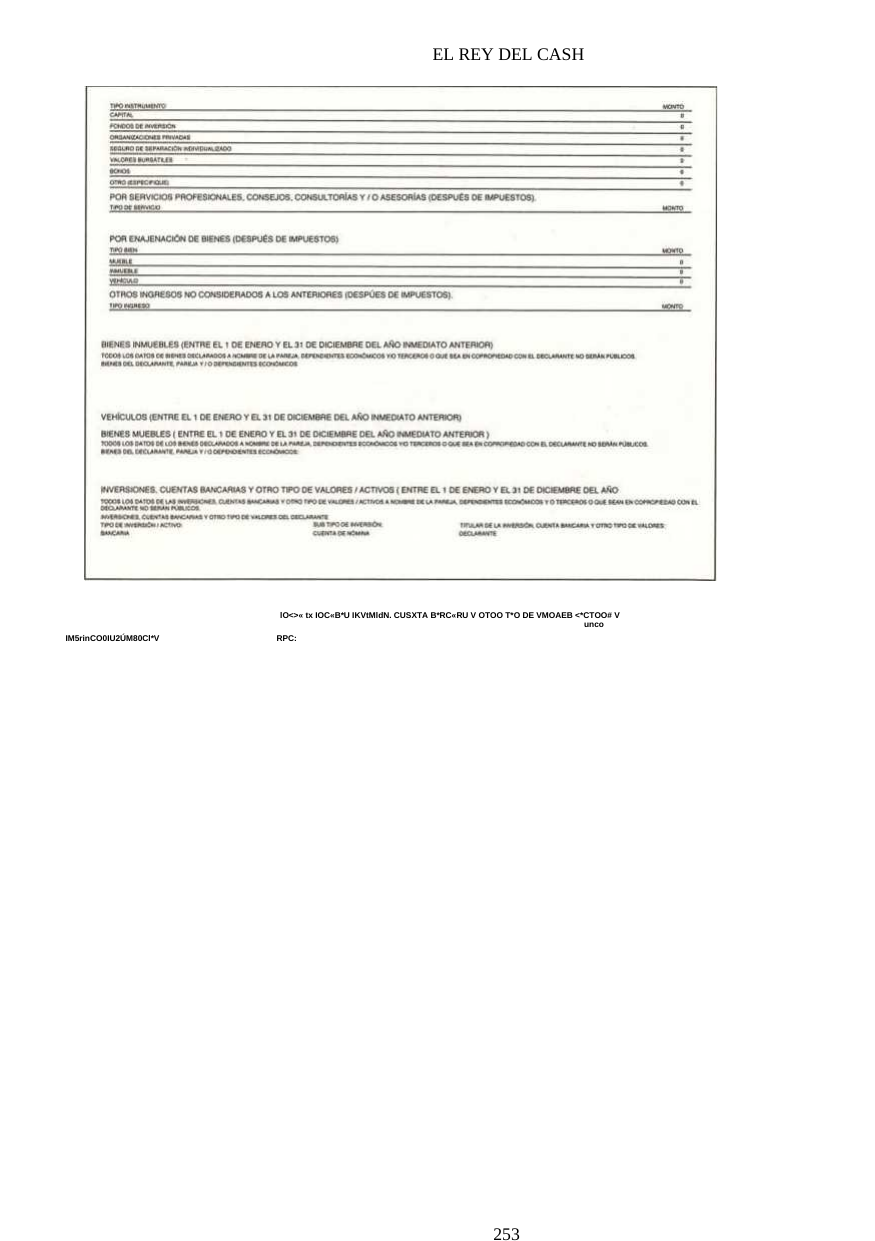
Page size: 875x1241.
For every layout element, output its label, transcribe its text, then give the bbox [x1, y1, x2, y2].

text lO<>« tx IOC«B*U IKVtMldN. CUSXTA B*RC«RU V OTOO T*O DE VMOAEB <*CTOO# V unco [280, 610, 668, 629]
picture [84, 86, 718, 581]
